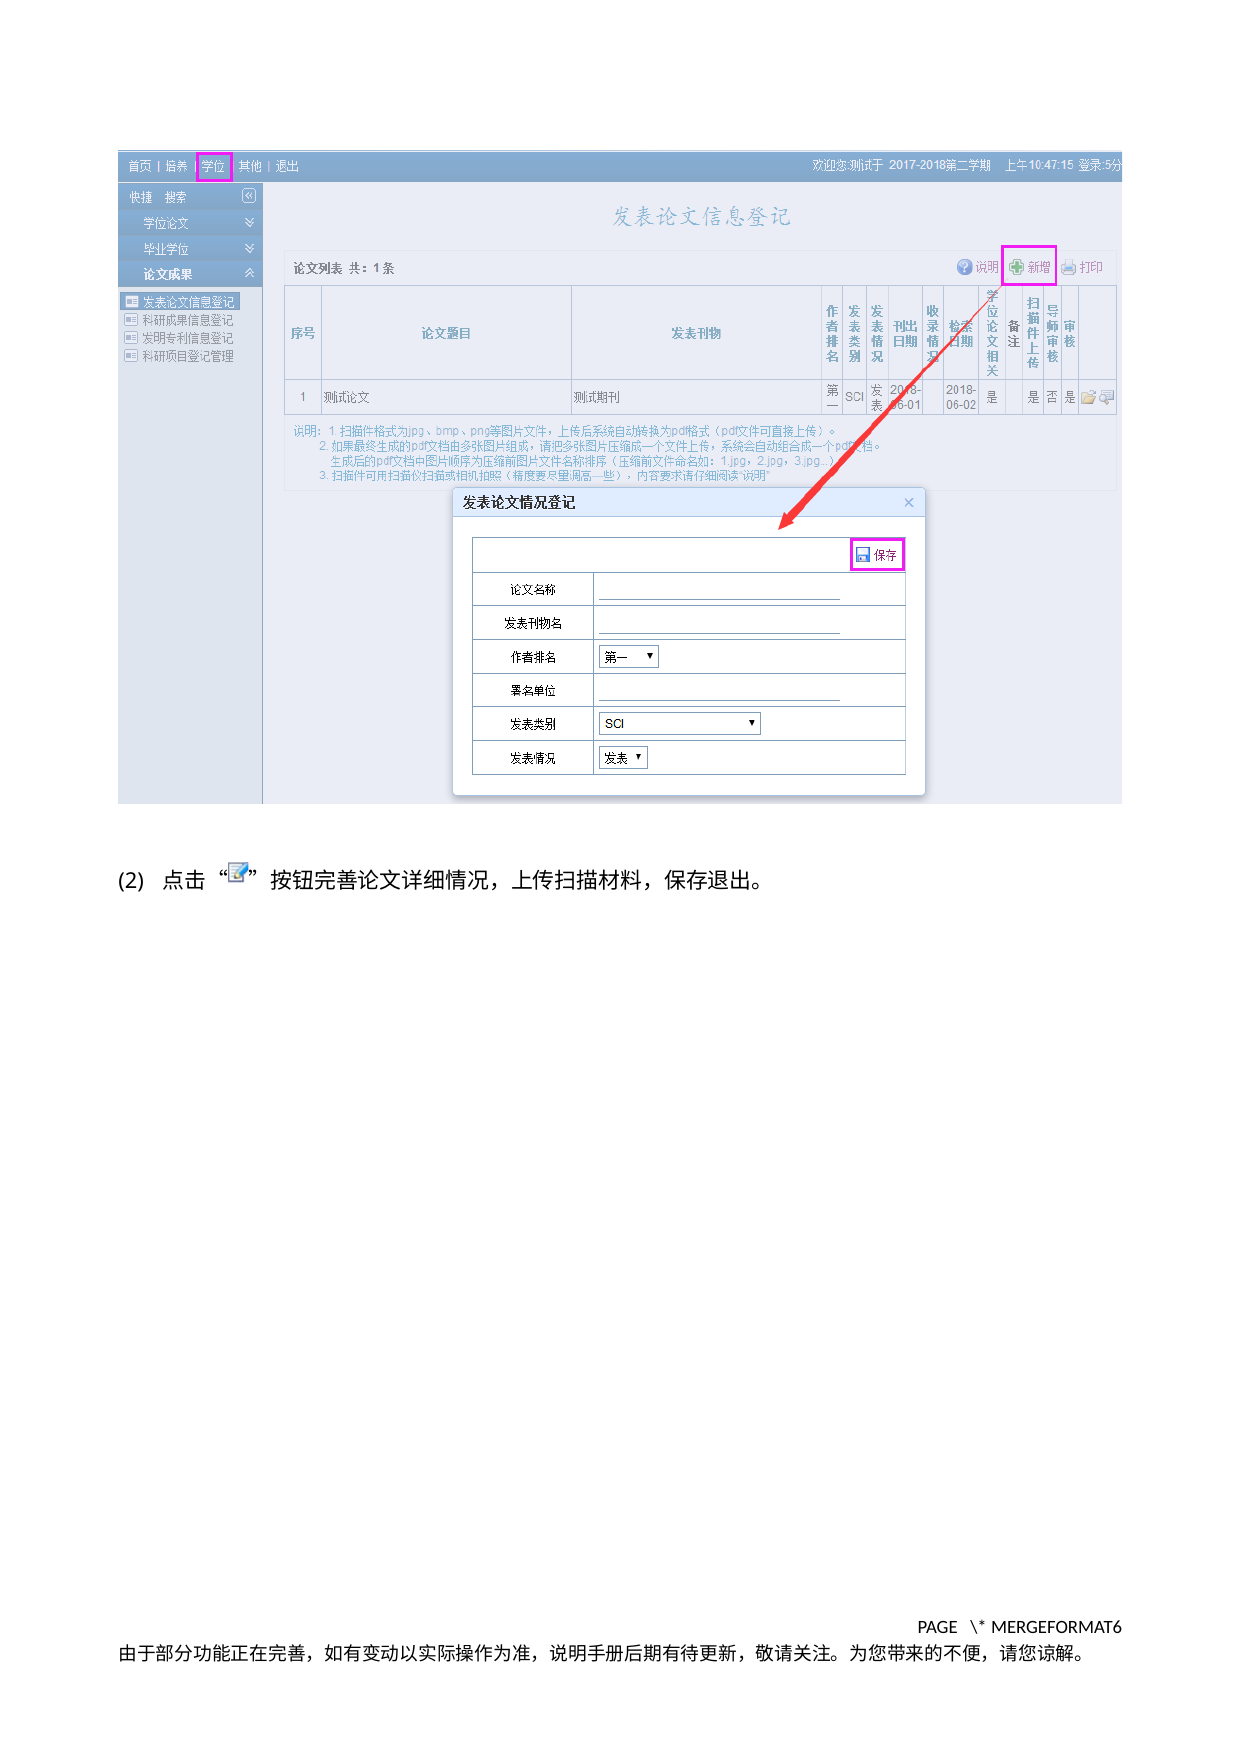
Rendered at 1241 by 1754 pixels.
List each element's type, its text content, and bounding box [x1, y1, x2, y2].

picture [228, 862, 249, 889]
list 点击“”按钮完善论文详细情况，上传扫描材料，保存退出。 [118, 846, 1122, 911]
picture [118, 150, 1123, 804]
